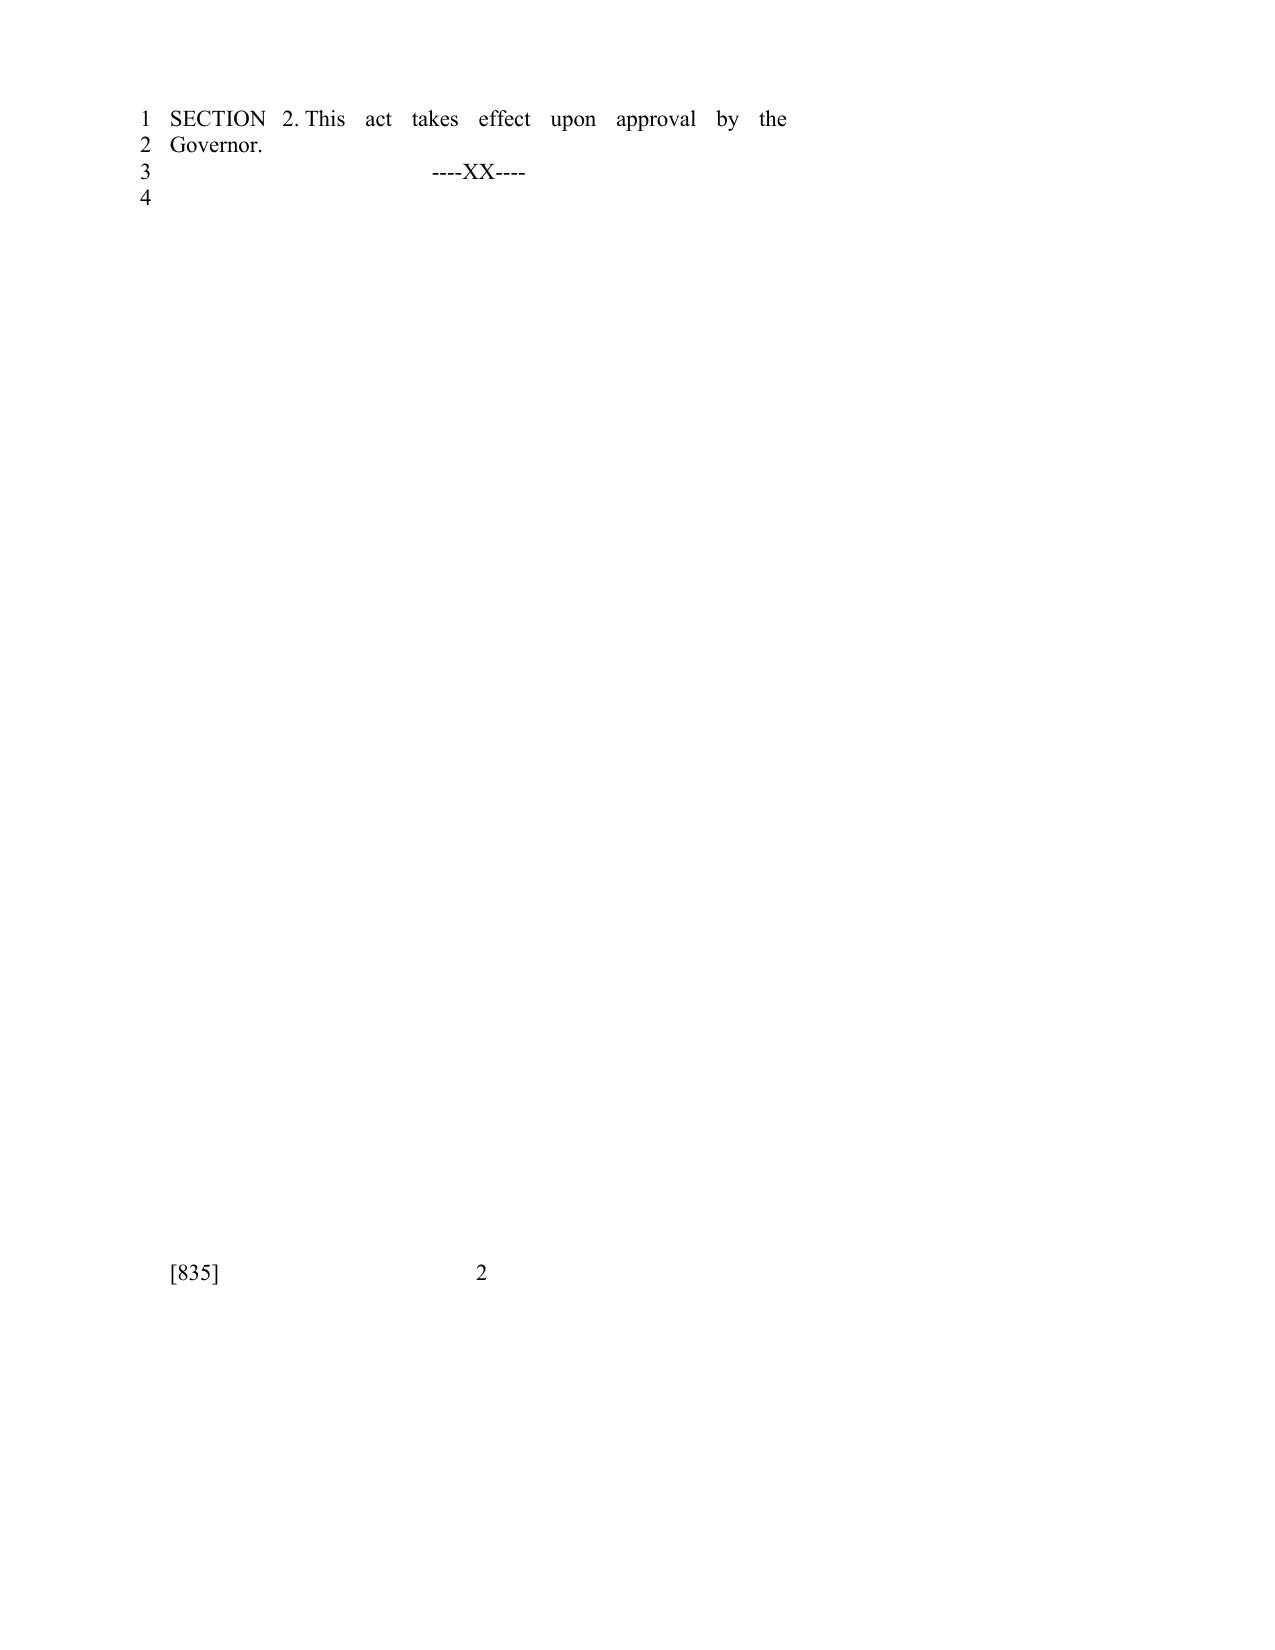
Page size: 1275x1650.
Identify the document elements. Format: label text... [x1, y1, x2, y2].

text SECTION 2. This act takes effect upon approval by the Governor. [169, 105, 787, 158]
text ----XX---- [169, 158, 787, 184]
